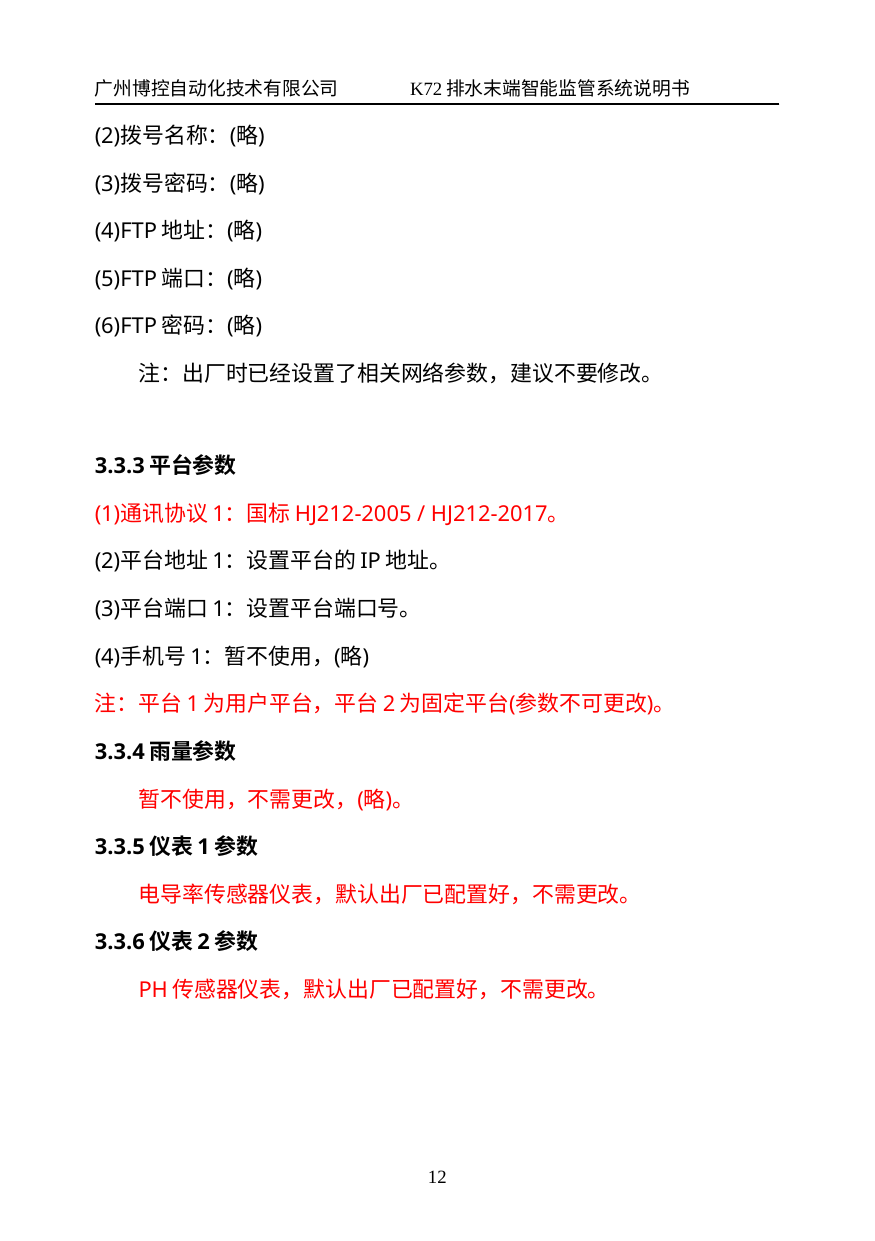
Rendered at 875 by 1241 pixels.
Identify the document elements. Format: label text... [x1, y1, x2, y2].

subtitle 3.3.4雨量参数 [94, 734, 779, 766]
subtitle 3.3.3平台参数 [94, 448, 779, 480]
list (3)拨号密码：(略) [94, 166, 779, 197]
list (6)FTP密码：(略) [94, 308, 779, 340]
list (3)平台端口1：设置平台端口号。 [94, 591, 779, 623]
subtitle 3.3.6仪表2参数 [94, 924, 779, 956]
list (4)手机号1：暂不使用，(略) [94, 639, 779, 671]
list 暂不使用，不需更改，(略)。 [94, 782, 779, 813]
list 注：出厂时已经设置了相关网络参数，建议不要修改。 [138, 356, 779, 388]
subtitle 3.3.5仪表1参数 [94, 829, 779, 861]
list 电导率传感器仪表，默认出厂已配置好，不需更改。 [94, 877, 779, 908]
list (2)拨号名称：(略) [94, 118, 779, 150]
list (5)FTP端口：(略) [94, 261, 779, 293]
list 注：平台1为用户平台，平台2为固定平台(参数不可更改)。 [94, 686, 779, 718]
list (1)通讯协议1：国标HJ212-2005 / HJ212-2017。 [94, 496, 779, 528]
list (2)平台地址1：设置平台的IP地址。 [94, 543, 779, 575]
list PH传感器仪表，默认出厂已配置好，不需更改。 [94, 972, 779, 1004]
list (4)FTP地址：(略) [94, 213, 779, 245]
